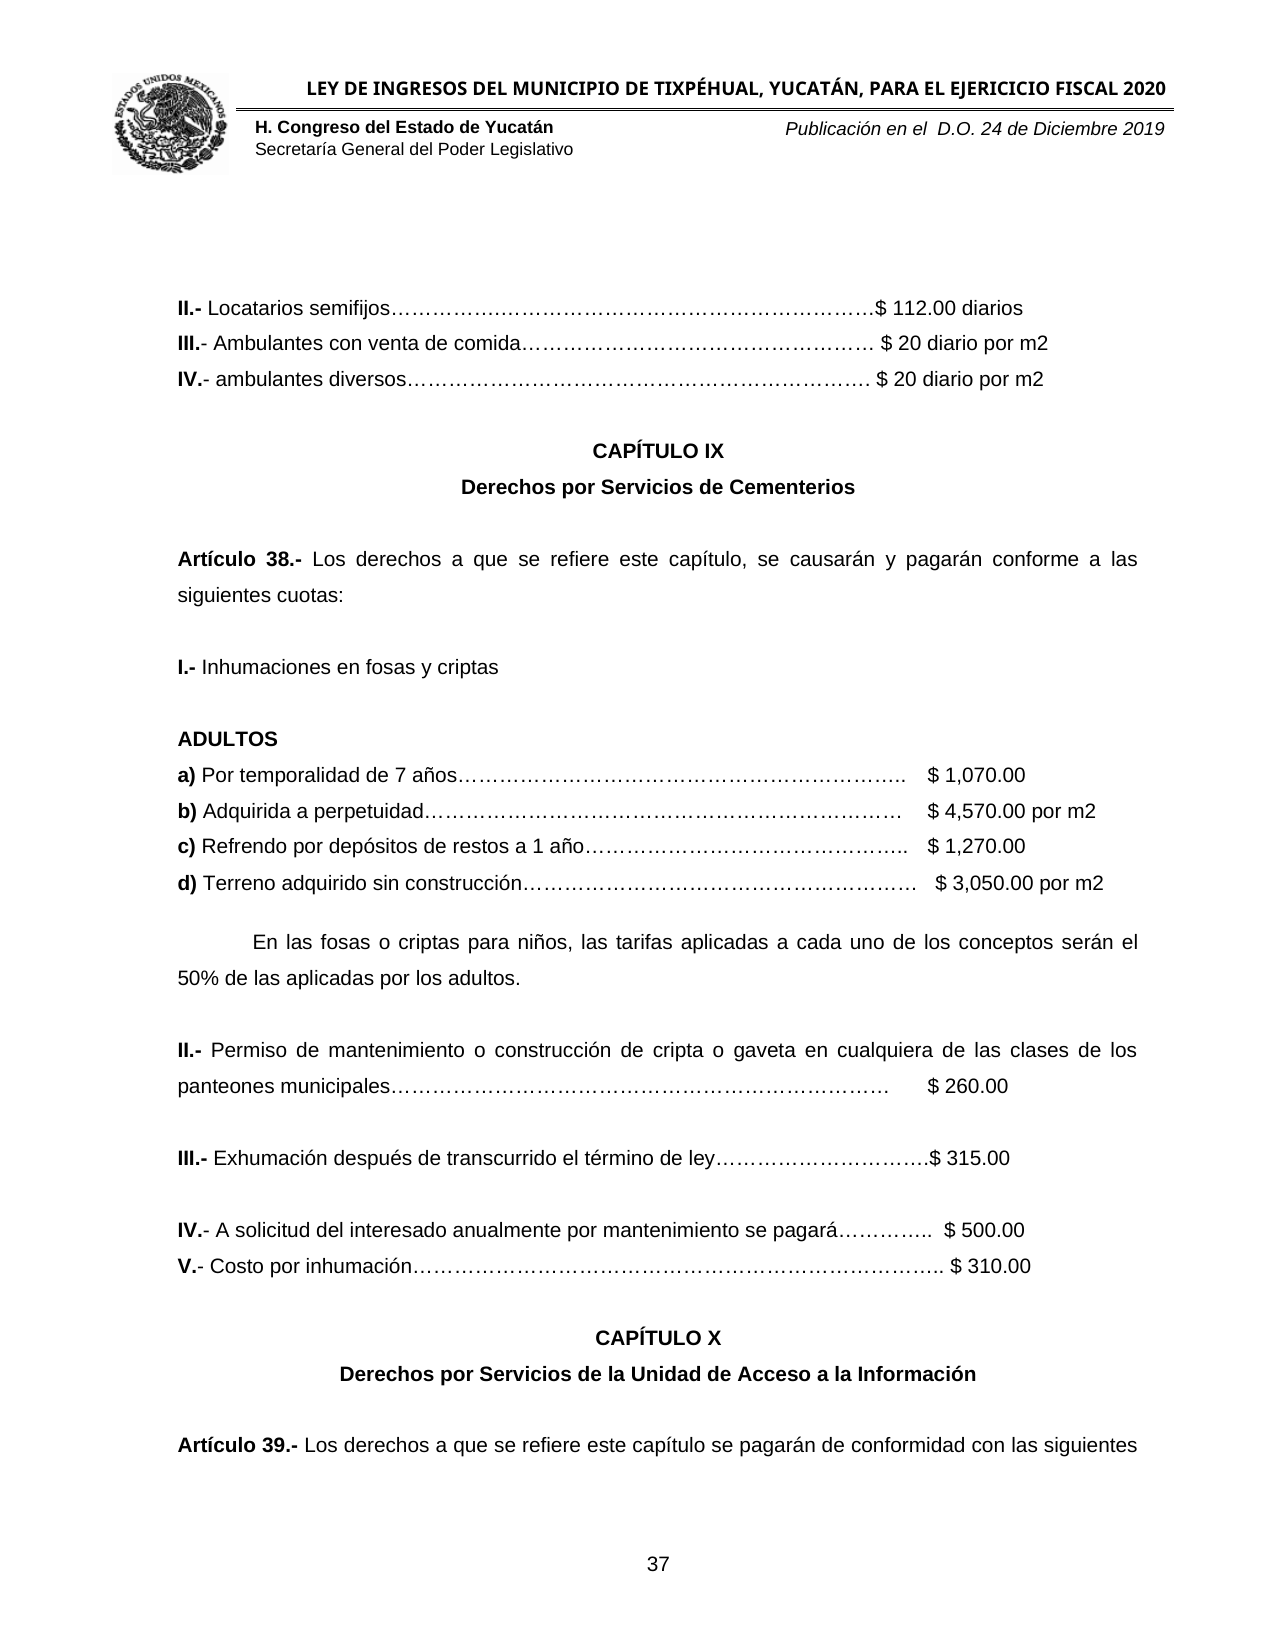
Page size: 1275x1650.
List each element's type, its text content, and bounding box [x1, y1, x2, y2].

text a) Por temporalidad de 7 años……………………………………………………….. $ 1,070.00 [177, 762, 1139, 786]
text I.- Inhumaciones en fosas y criptas [177, 655, 1139, 679]
text III.- Exhumación después de transcurrido el término de ley………………………….$ 315.00 [177, 1146, 1139, 1170]
text II.- Permiso de mantenimiento o construcción de cripta o gaveta en cualquiera de las clases de los panteones municipales……………………………………………………………… $ 260.00 [177, 1038, 1139, 1098]
text Derechos por Servicios de Cementerios [177, 475, 1139, 499]
text Artículo 38.- Los derechos a que se refiere este capítulo, se causarán y pagarán conforme a las siguientes cuotas: [177, 547, 1139, 607]
text b) Adquirida a perpetuidad…………………………………………………………… $ 4,570.00 por m2 [177, 798, 1139, 822]
text ADULTOS [177, 727, 1139, 751]
text CAPÍTULO X [177, 1326, 1139, 1349]
text IV.- ambulantes diversos…………………………………………………………. $ 20 diario por m2 [177, 367, 1139, 391]
text d) Terreno adquirido sin construcción………………………………………………… $ 3,050.00 por m2 [177, 870, 1139, 894]
text En las fosas o criptas para niños, las tarifas aplicadas a cada uno de los conceptos serán el 50% de las aplicadas por los adultos. [177, 930, 1139, 990]
text IV.- A solicitud del interesado anualmente por mantenimiento se pagará………….. $ 500.00 [177, 1218, 1139, 1242]
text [177, 1433, 1139, 1457]
text CAPÍTULO IX [177, 439, 1139, 463]
text V.- Costo por inhumación………………………………………………………………….. $ 310.00 [177, 1254, 1139, 1278]
text Derechos por Servicios de la Unidad de Acceso a la Información [177, 1361, 1139, 1385]
text c) Refrendo por depósitos de restos a 1 año……………………………………….. $ 1,270.00 [177, 834, 1139, 858]
text III.- Ambulantes con venta de comida…………………………………………… $ 20 diario por m2 [177, 331, 1139, 355]
text II.- Locatarios semifijos…………….………………………………………………$ 112.00 diarios [177, 295, 1139, 319]
